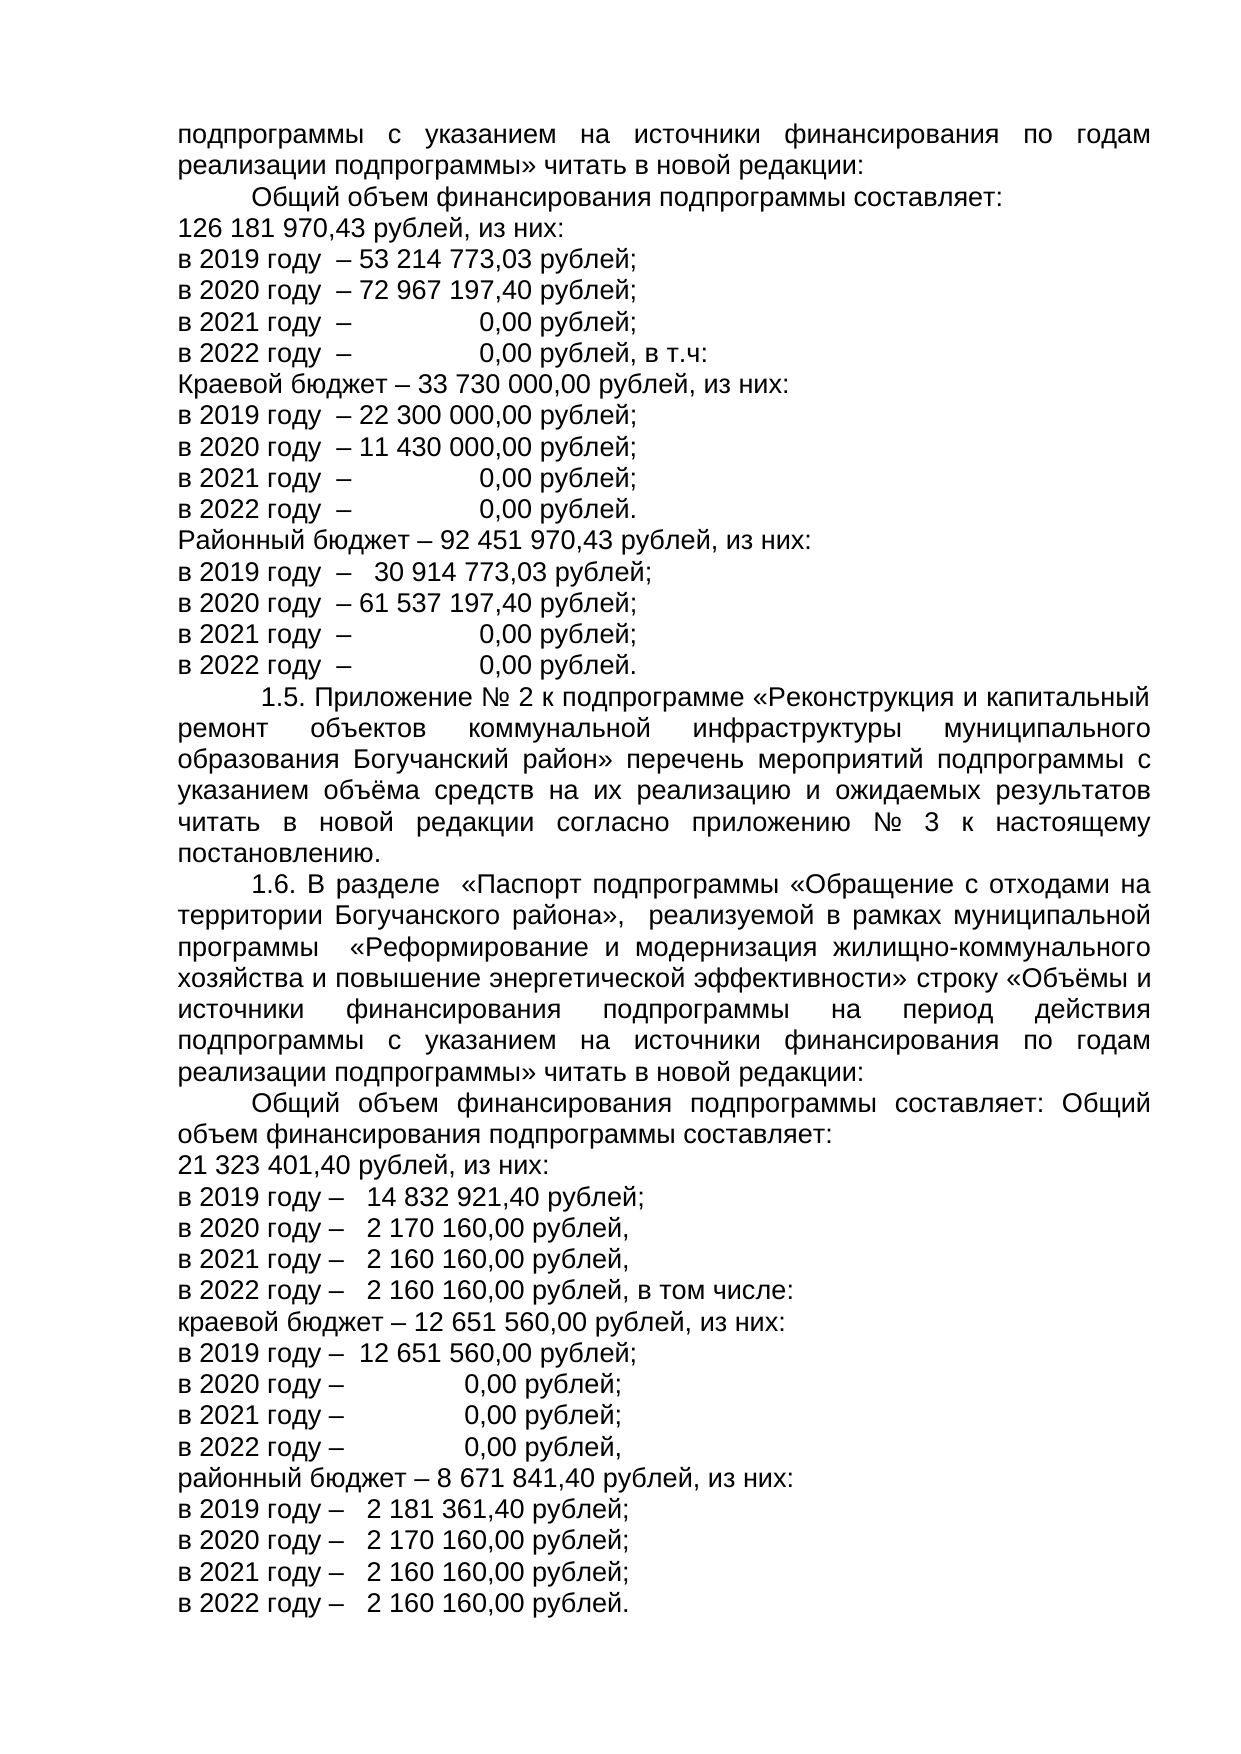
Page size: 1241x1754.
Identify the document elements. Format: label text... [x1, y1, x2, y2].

text в 2019 году – 30 914 773,03 рублей; [177, 556, 1152, 587]
text в 2020 году – 72 967 197,40 рублей; [177, 274, 1152, 306]
text Общий объем финансирования подпрограммы составляет: [177, 181, 1152, 212]
text в 2021 году – 2 160 160,00 рублей; [177, 1556, 1152, 1587]
text в 2022 году – 0,00 рублей, в т.ч: [177, 337, 1152, 368]
text в 2019 году – 2 181 361,40 рублей; [177, 1493, 1152, 1524]
text в 2019 году – 12 651 560,00 рублей; [177, 1337, 1152, 1368]
text в 2022 году – 2 160 160,00 рублей, в том числе: [177, 1274, 1152, 1306]
text в 2021 году – 0,00 рублей; [177, 306, 1152, 337]
text краевой бюджет – 12 651 560,00 рублей, из них: [177, 1306, 1152, 1337]
text в 2022 году – 0,00 рублей, [177, 1431, 1152, 1462]
text 1.5. Приложение № 2 к подпрограмме «Реконструкция и капитальный ремонт объектов коммунальной инфраструктуры муниципального образования Богучанский район» перечень мероприятий подпрограммы с указанием объёма средств на их реализацию и ожидаемых результатов читать в новой редакции согласно приложению № 3 к настоящему постановлению. [177, 681, 1152, 868]
text Краевой бюджет – 33 730 000,00 рублей, из них: [177, 368, 1152, 399]
text в 2021 году – 0,00 рублей; [177, 618, 1152, 649]
text в 2019 году – 53 214 773,03 рублей; [177, 243, 1152, 274]
text в 2021 году – 0,00 рублей; [177, 462, 1152, 493]
text Районный бюджет – 92 451 970,43 рублей, из них: [177, 524, 1152, 556]
text в 2020 году – 11 430 000,00 рублей; [177, 431, 1152, 462]
text в 2020 году – 0,00 рублей; [177, 1368, 1152, 1399]
text в 2022 году – 2 160 160,00 рублей. [177, 1587, 1152, 1618]
text в 2019 году – 22 300 000,00 рублей; [177, 399, 1152, 431]
text 1.6. В разделе «Паспорт подпрограммы «Обращение с отходами на территории Богучанского района», реализуемой в рамках муниципальной программы «Реформирование и модернизация жилищно-коммунального хозяйства и повышение энергетической эффективности» строку «Объёмы и источники финансирования подпрограммы на период действия подпрограммы с указанием на источники финансирования по годам реализации подпрограммы» читать в новой редакции: [177, 868, 1152, 1087]
text в 2020 году – 2 170 160,00 рублей, [177, 1212, 1152, 1243]
text в 2021 году – 0,00 рублей; [177, 1399, 1152, 1431]
text в 2020 году – 2 170 160,00 рублей; [177, 1524, 1152, 1556]
text в 2022 году – 0,00 рублей. [177, 649, 1152, 681]
text в 2019 году – 14 832 921,40 рублей; [177, 1181, 1152, 1212]
text районный бюджет – 8 671 841,40 рублей, из них: [177, 1462, 1152, 1493]
text в 2022 году – 0,00 рублей. [177, 493, 1152, 524]
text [177, 118, 1152, 181]
text в 2021 году – 2 160 160,00 рублей, [177, 1243, 1152, 1274]
text 126 181 970,43 рублей, из них: [177, 212, 1152, 243]
text 21 323 401,40 рублей, из них: [177, 1149, 1152, 1181]
text Общий объем финансирования подпрограммы составляет: Общий объем финансирования подпрограммы составляет: [177, 1087, 1152, 1149]
text в 2020 году – 61 537 197,40 рублей; [177, 587, 1152, 618]
